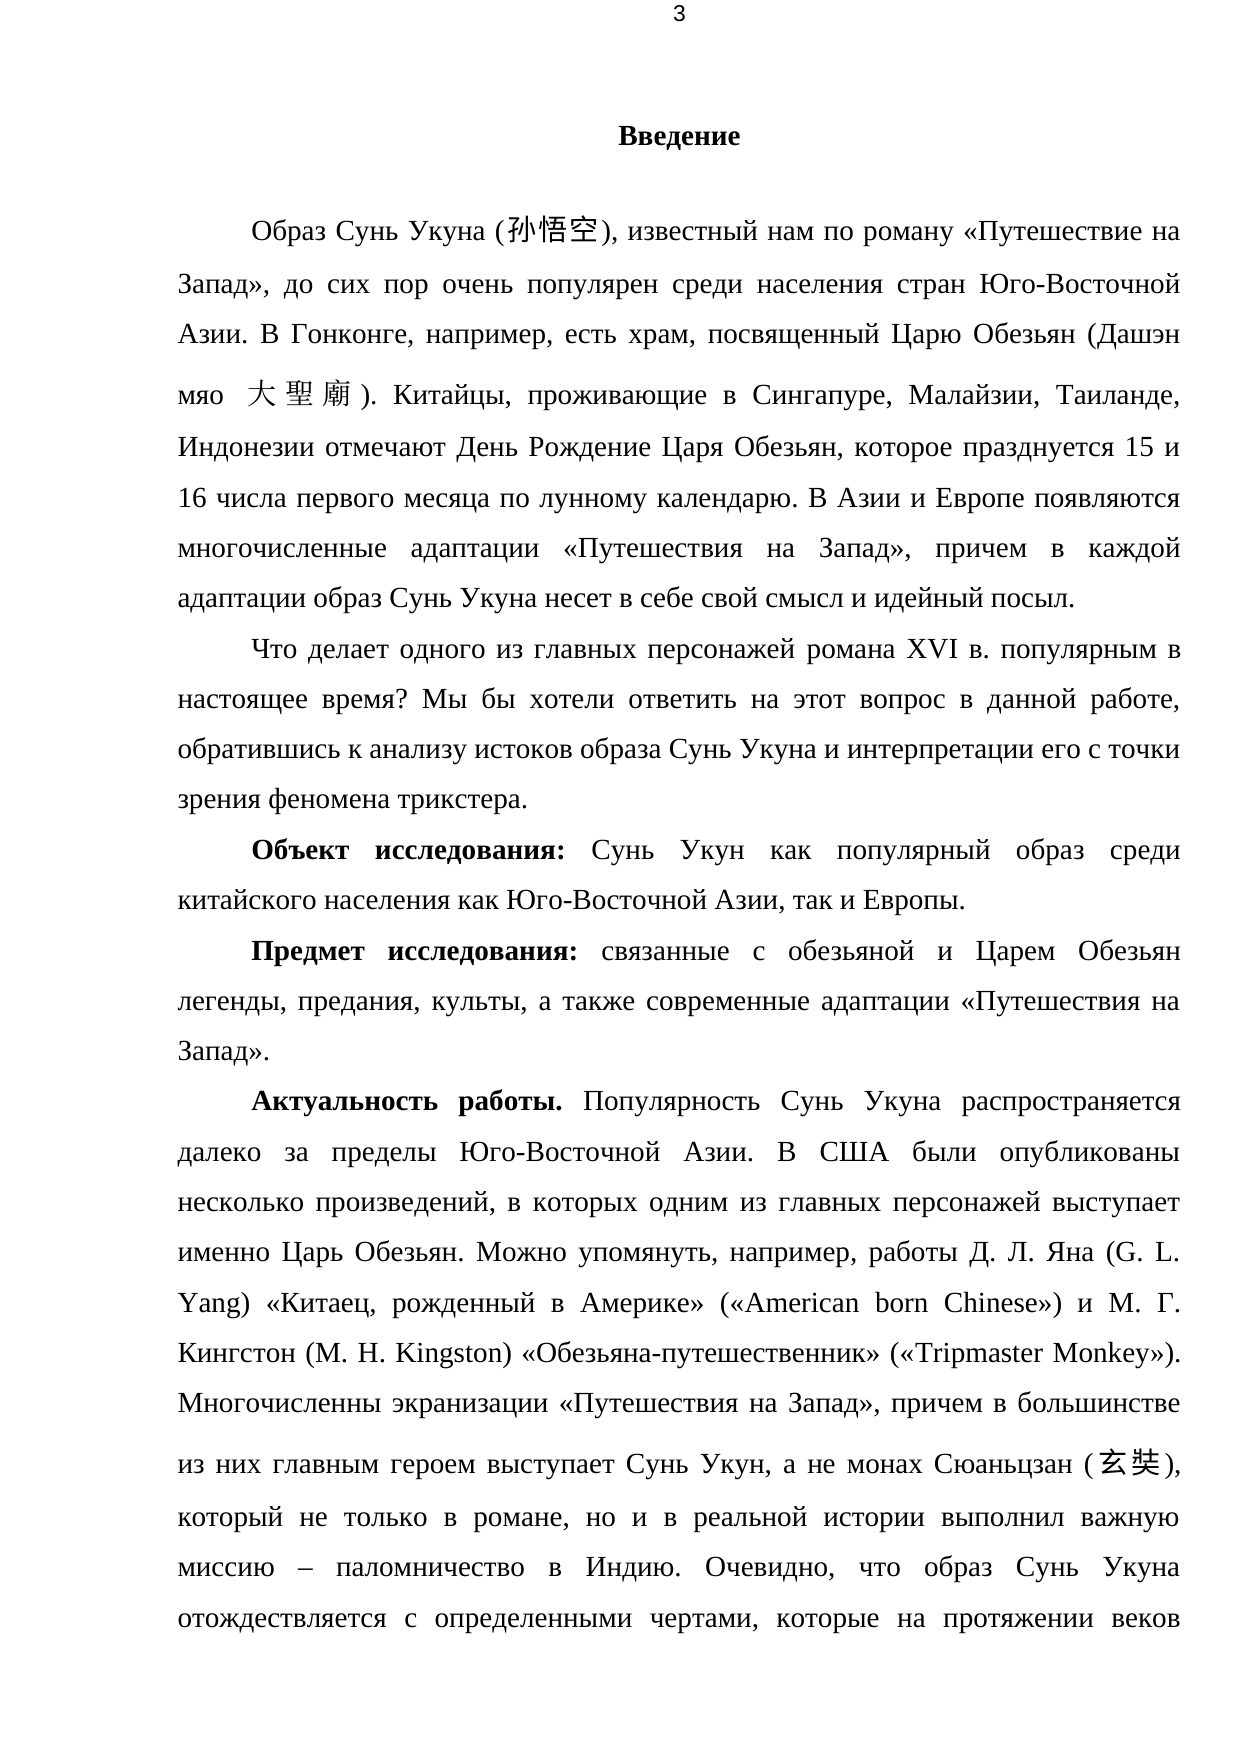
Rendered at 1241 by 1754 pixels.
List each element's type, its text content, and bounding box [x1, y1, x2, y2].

text Что делает одного из главных персонажей романа XVI в. популярным в настоящее время? Мы бы хотели ответить на этот вопрос в данной работе, обратившись к анализу истоков образа Сунь Укуна и интерпретации его с точки зрения феномена трикстера. [177, 631, 1181, 815]
text Предмет исследования: связанные с обезьяной и Царем Обезьян легенды, предания, культы, а также современные адаптации «Путешествия на Запад». [177, 933, 1181, 1067]
text Образ Сунь Укуна (孙悟空), известный нам по роману «Путешествие на Запад», до сих пор очень популярен среди населения стран Юго-Восточной Азии. В Гонконге, например, есть храм, посвященный Царю Обезьян (Дашэн мяо 大聖廟). Китайцы, проживающие в Сингапуре, Малайзии, Таиланде, Индонезии отмечают День Рождение Царя Обезьян, которое празднуется 15 и 16 числа первого месяца по лунному календарю. В Азии и Европе появляются многочисленные адаптации «Путешествия на Запад», причем в каждой адаптации образ Сунь Укуна несет в себе свой смысл и идейный посыл. [177, 207, 1181, 614]
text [177, 1083, 1181, 1633]
subtitle Введение [177, 118, 1181, 152]
text Объект исследования: Сунь Укун как популярный образ среди китайского населения как Юго-Восточной Азии, так и Европы. [177, 832, 1181, 916]
